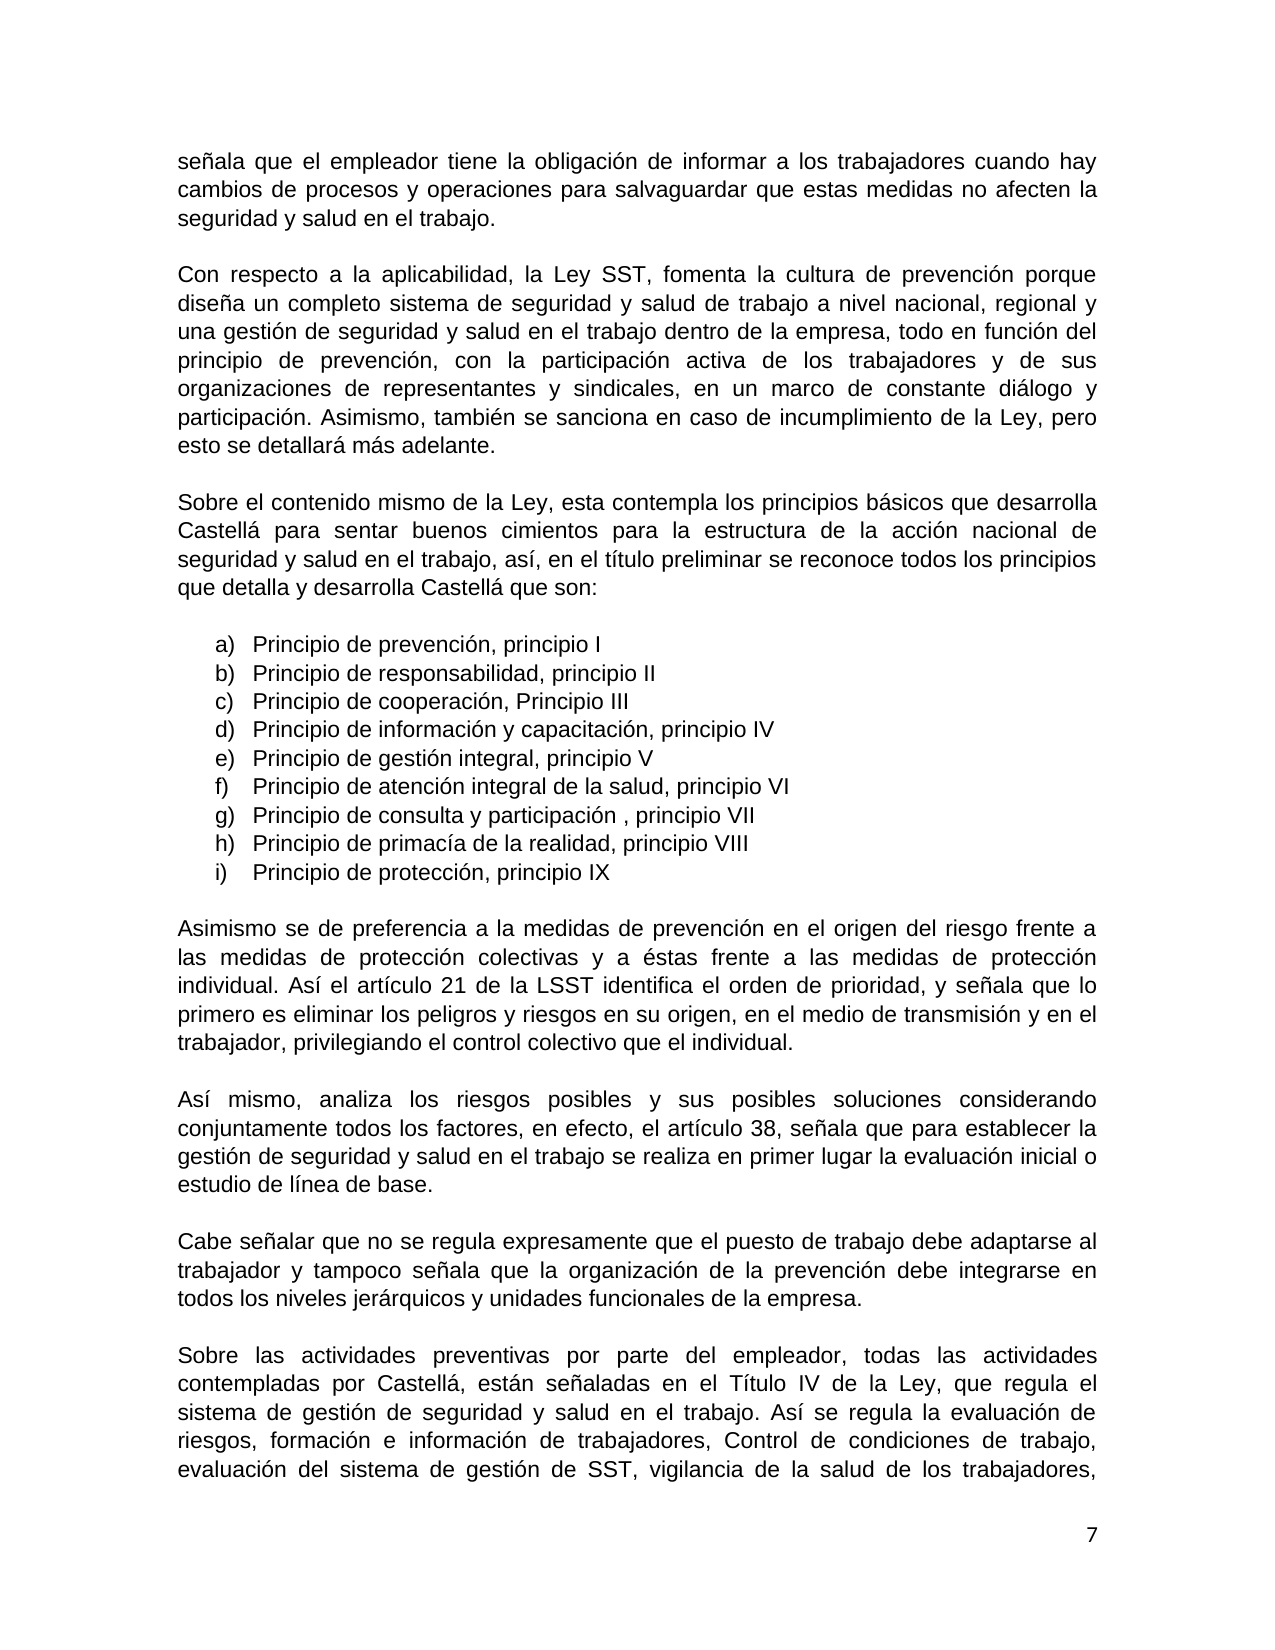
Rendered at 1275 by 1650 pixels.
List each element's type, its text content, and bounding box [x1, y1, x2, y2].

text Asimismo se de preferencia a la medidas de prevención en el origen del riesgo frente a las medidas de protección colectivas y a éstas frente a las medidas de protección individual. Así el artículo 21 de la LSST identifica el orden de prioridad, y señala que lo primero es eliminar los peligros y riesgos en su origen, en el medio de transmisión y en el trabajador, privilegiando el control colectivo que el individual. [177, 915, 1098, 1056]
list Principio de atención integral de la salud, principio VI [215, 773, 1098, 799]
list Principio de responsabilidad, principio II [215, 659, 1098, 686]
list Principio de consulta y participación , principio VII [215, 802, 1098, 828]
list Principio de gestión integral, principio V [215, 745, 1098, 771]
text Cabe señalar que no se regula expresamente que el puesto de trabajo debe adaptarse al trabajador y tampoco señala que la organización de la prevención debe integrarse en todos los niveles jerárquicos y unidades funcionales de la empresa. [177, 1228, 1098, 1311]
list Principio de prevención, principio I [215, 631, 1098, 657]
list Principio de cooperación, Principio III [215, 688, 1098, 714]
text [177, 148, 1098, 231]
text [177, 1342, 1098, 1482]
text Con respecto a la aplicabilidad, la Ley SST, fomenta la cultura de prevención porque diseña un completo sistema de seguridad y salud de trabajo a nivel nacional, regional y una gestión de seguridad y salud en el trabajo dentro de la empresa, todo en función del principio de prevención, con la participación activa de los trabajadores y de sus organizaciones de representantes y sindicales, en un marco de constante diálogo y participación. Asimismo, también se sanciona en caso de incumplimiento de la Ley, pero esto se detallará más adelante. [177, 261, 1098, 458]
list Principio de información y capacitación, principio IV [215, 716, 1098, 743]
list Principio de primacía de la realidad, principio VIII [215, 830, 1098, 856]
list Principio de protección, principio IX [215, 858, 1098, 885]
text Así mismo, analiza los riesgos posibles y sus posibles soluciones considerando conjuntamente todos los factores, en efecto, el artículo 38, señala que para establecer la gestión de seguridad y salud en el trabajo se realiza en primer lugar la evaluación inicial o estudio de línea de base. [177, 1086, 1098, 1198]
text Sobre el contenido mismo de la Ley, esta contempla los principios básicos que desarrolla Castellá para sentar buenos cimientos para la estructura de la acción nacional de seguridad y salud en el trabajo, así, en el título preliminar se reconoce todos los principios que detalla y desarrolla Castellá que son: [177, 489, 1098, 601]
